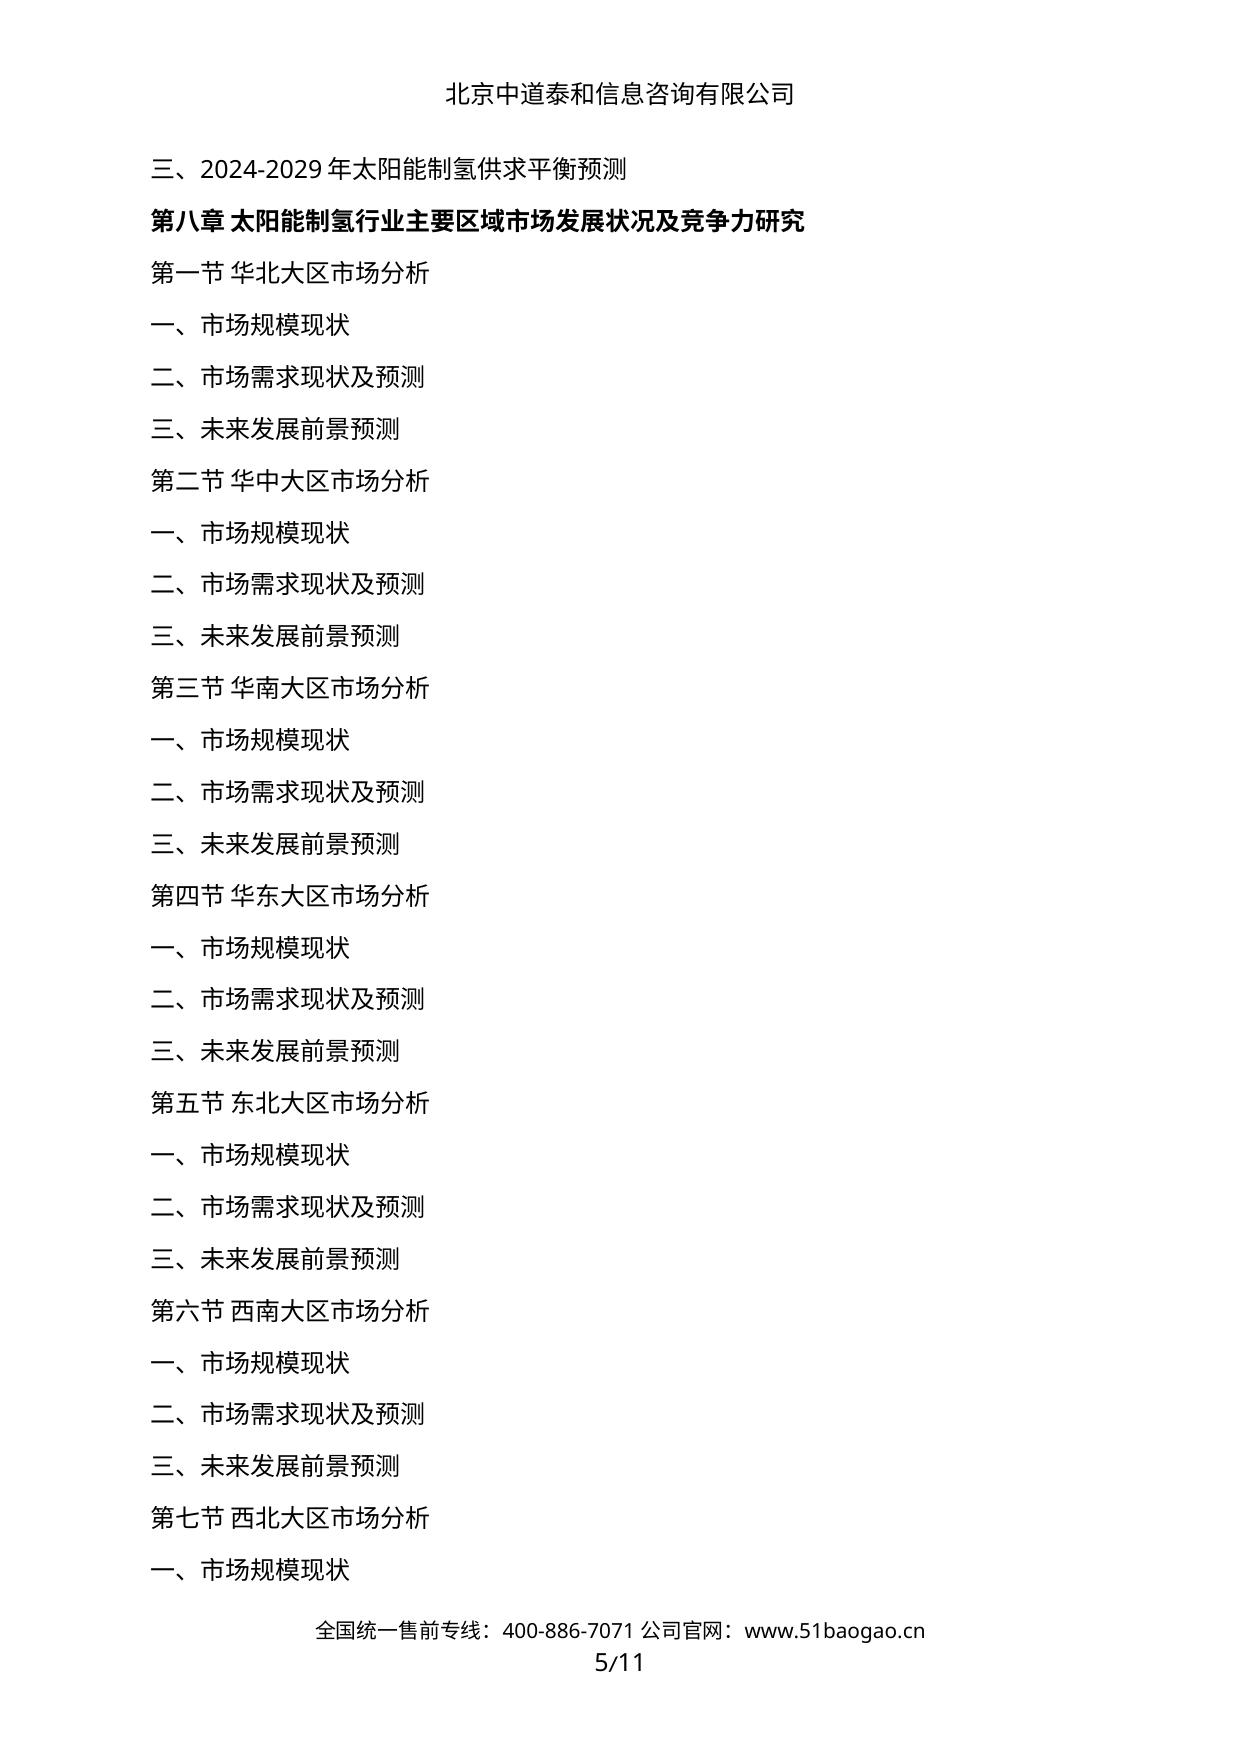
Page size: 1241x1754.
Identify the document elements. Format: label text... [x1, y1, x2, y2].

text 三、未来发展前景预测 [150, 1032, 1090, 1068]
text 一、市场规模现状 [150, 928, 1090, 964]
text 一、市场规模现状 [150, 1551, 1090, 1587]
text 第三节 华南大区市场分析 [150, 669, 1090, 705]
text 一、市场规模现状 [150, 721, 1090, 757]
text 第一节 华北大区市场分析 [150, 254, 1090, 290]
text 二、市场需求现状及预测 [150, 772, 1090, 809]
text 一、市场规模现状 [150, 1343, 1090, 1379]
text 三、未来发展前景预测 [150, 1447, 1090, 1483]
text 二、市场需求现状及预测 [150, 1395, 1090, 1431]
text 二、市场需求现状及预测 [150, 1187, 1090, 1224]
text 第六节 西南大区市场分析 [150, 1291, 1090, 1327]
text 第七节 西北大区市场分析 [150, 1499, 1090, 1535]
text 三、未来发展前景预测 [150, 617, 1090, 653]
text 一、市场规模现状 [150, 306, 1090, 342]
text 三、未来发展前景预测 [150, 1239, 1090, 1276]
text 二、市场需求现状及预测 [150, 980, 1090, 1016]
text 第四节 华东大区市场分析 [150, 876, 1090, 912]
text 三、未来发展前景预测 [150, 409, 1090, 446]
text 第八章 太阳能制氢行业主要区域市场发展状况及竞争力研究 [150, 202, 1090, 238]
text 三、2024-2029年太阳能制氢供求平衡预测 [150, 150, 1090, 186]
text 第五节 东北大区市场分析 [150, 1084, 1090, 1120]
text 二、市场需求现状及预测 [150, 357, 1090, 394]
text 一、市场规模现状 [150, 513, 1090, 549]
text 一、市场规模现状 [150, 1136, 1090, 1172]
text 第二节 华中大区市场分析 [150, 461, 1090, 497]
text 二、市场需求现状及预测 [150, 565, 1090, 601]
text 三、未来发展前景预测 [150, 824, 1090, 861]
